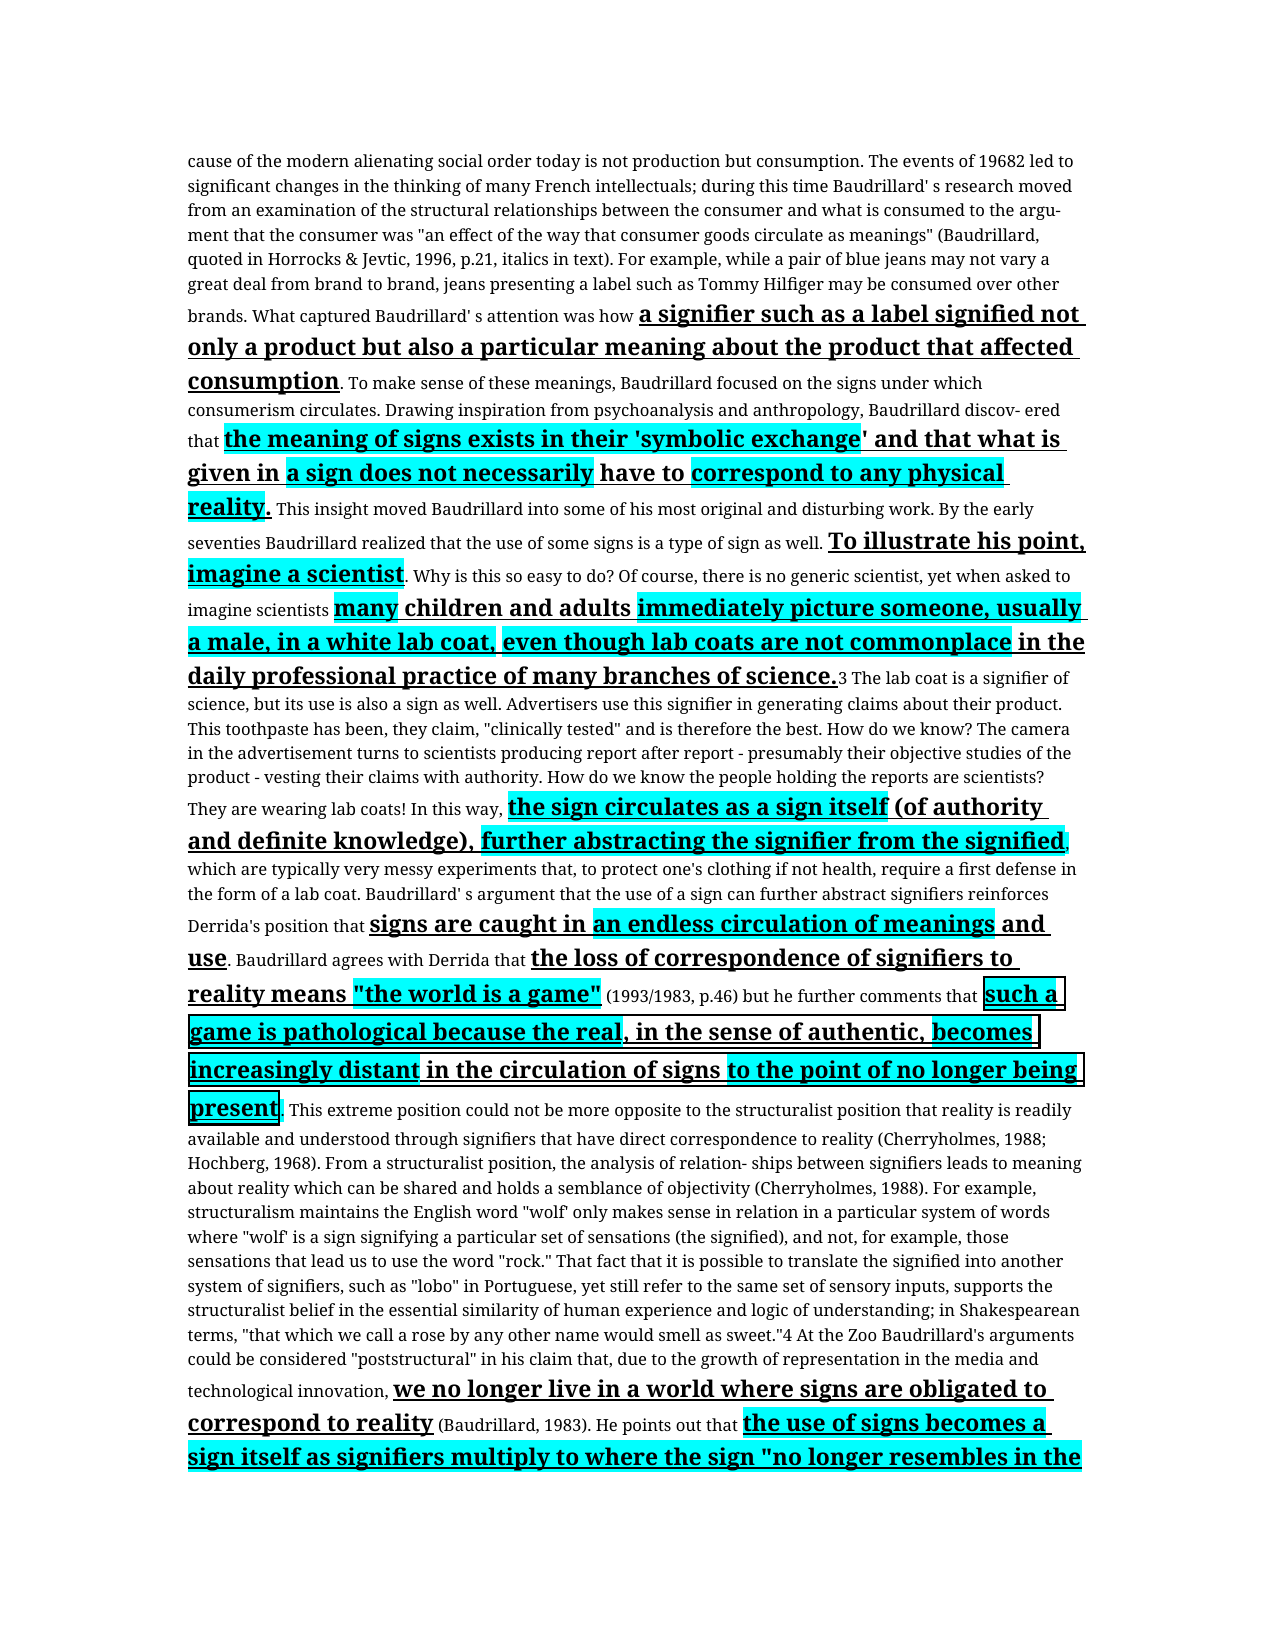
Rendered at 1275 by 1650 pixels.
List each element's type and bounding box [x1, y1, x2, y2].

text [187, 150, 1087, 1472]
